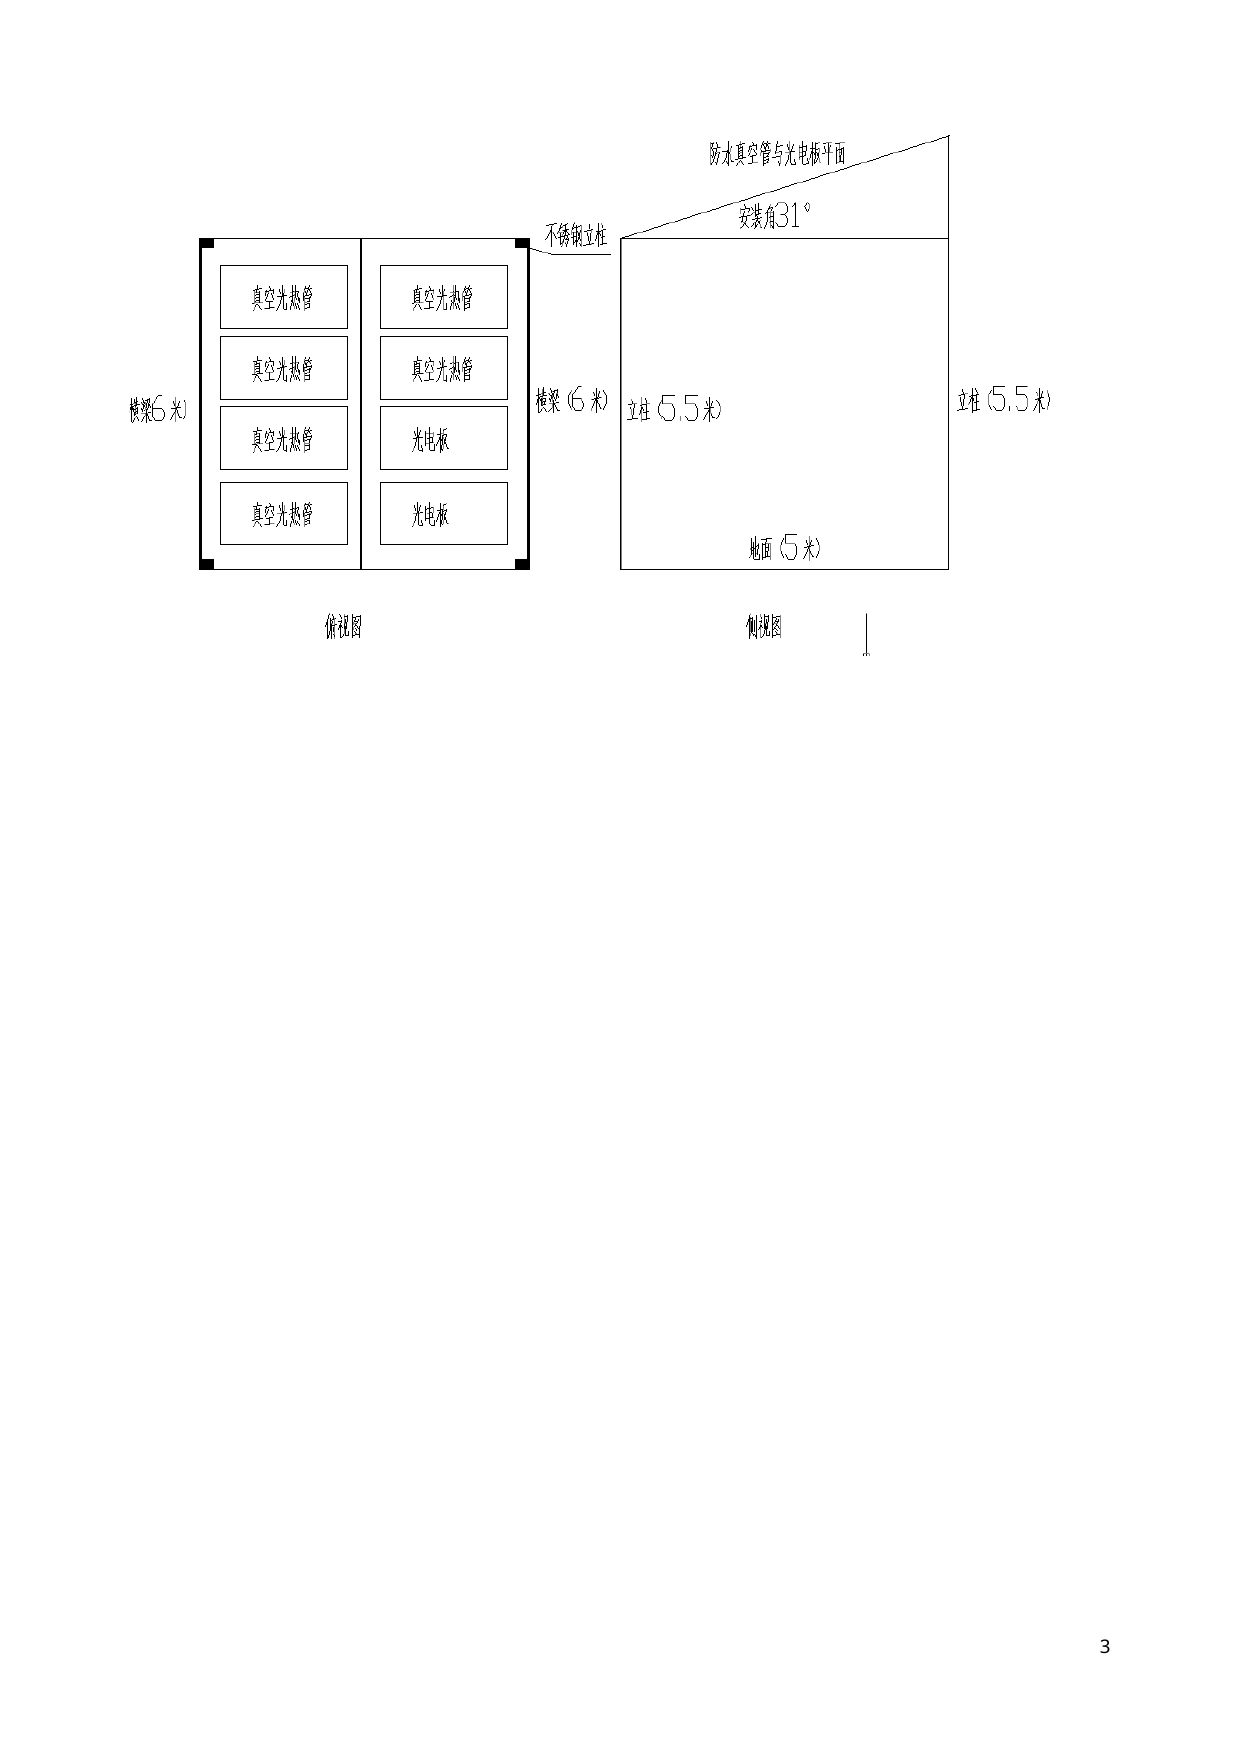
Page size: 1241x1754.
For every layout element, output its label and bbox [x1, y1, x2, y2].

picture [129, 125, 1057, 656]
